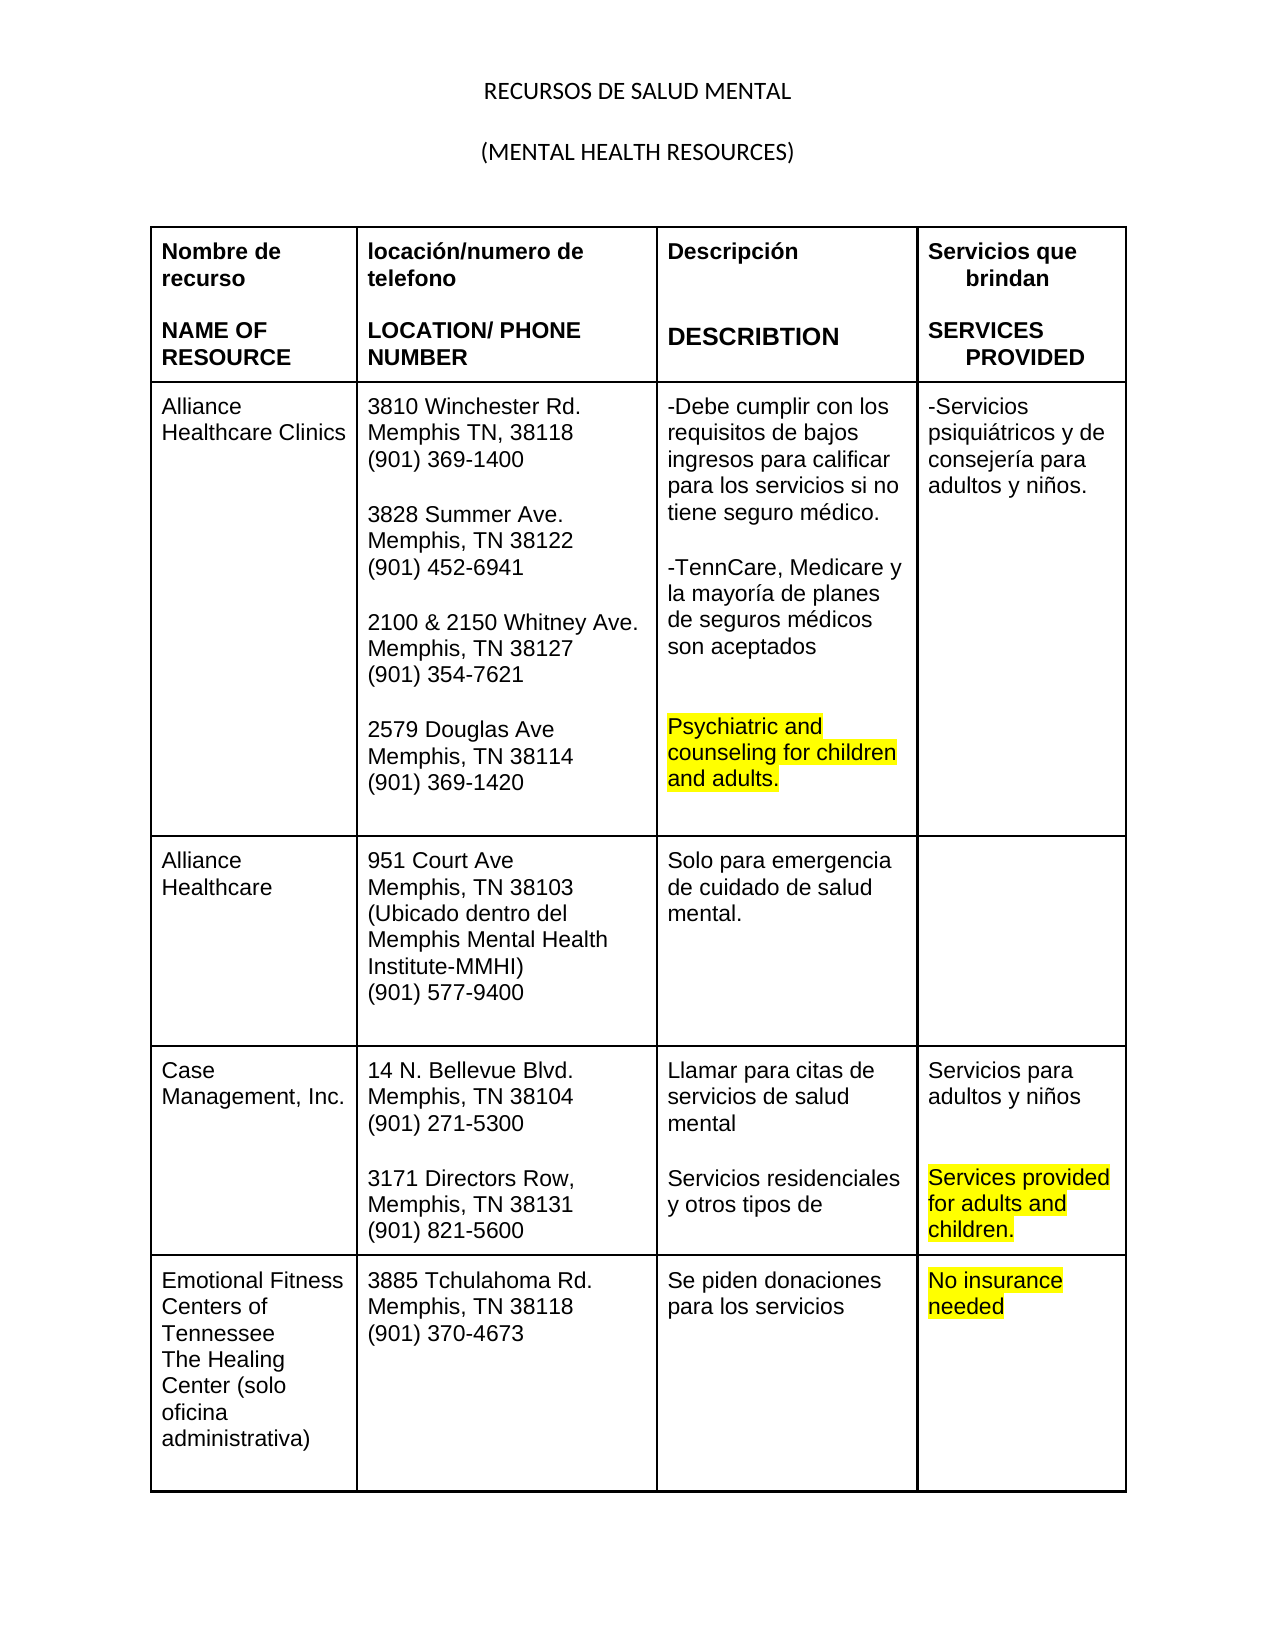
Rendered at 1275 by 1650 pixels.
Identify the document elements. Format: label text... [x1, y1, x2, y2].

table_cell Alliance Healthcare [152, 837, 356, 1044]
table_header Servicios que brindan SERVICES PROVIDED [919, 228, 1125, 381]
table_cell Servicios para adultos y niños Services provided for adults and children. [919, 1047, 1125, 1254]
table_header Nombre de recurso NAME OF RESOURCE [152, 228, 356, 381]
table_cell 3810 Winchester Rd. Memphis TN, 38118 (901) 369-1400 3828 Summer Ave. Memphis, TN 38122 (901) 452-6941 2100 & 2150 Whitney Ave. Memphis, TN 38127 (901) 354-7621 2579 Douglas Ave Memphis, TN 38114 (901) 369-1420 [358, 383, 656, 835]
table_cell Llamar para citas de servicios de salud mental Servicios residenciales y otros tipos de [658, 1047, 916, 1254]
table_cell Emotional Fitness Centers of Tennessee The Healing Center (solo oficina administrativa) [152, 1256, 356, 1490]
table_cell No insurance needed [919, 1256, 1125, 1490]
table_cell Se piden donaciones para los servicios [658, 1256, 916, 1490]
table_cell 951 Court Ave Memphis, TN 38103 (Ubicado dentro del Memphis Mental Health Institute-MMHI) (901) 577-9400 [358, 837, 656, 1044]
table_header locación/numero de telefono LOCATION/ PHONE NUMBER [358, 228, 656, 381]
table_cell Alliance Healthcare Clinics [152, 383, 356, 835]
table_cell -Servicios psiquiátricos y de consejería para adultos y niños. [919, 383, 1125, 835]
table_cell Solo para emergencia de cuidado de salud mental. [658, 837, 916, 1044]
table_cell Case Management, Inc. [152, 1047, 356, 1254]
table_cell 3885 Tchulahoma Rd. Memphis, TN 38118 (901) 370-4673 [358, 1256, 656, 1490]
table_cell -Debe cumplir con los requisitos de bajos ingresos para calificar para los servicios si no tiene seguro médico. -TennCare, Medicare y la mayoría de planes de seguros médicos son aceptados Psychiatric and counseling for children and adults. [658, 383, 916, 835]
table_cell 14 N. Bellevue Blvd. Memphis, TN 38104 (901) 271-5300 3171 Directors Row, Memphis, TN 38131 (901) 821-5600 [358, 1047, 656, 1254]
table_cell [919, 837, 1125, 1044]
table_header Descripción DESCRIBTION [658, 228, 916, 381]
